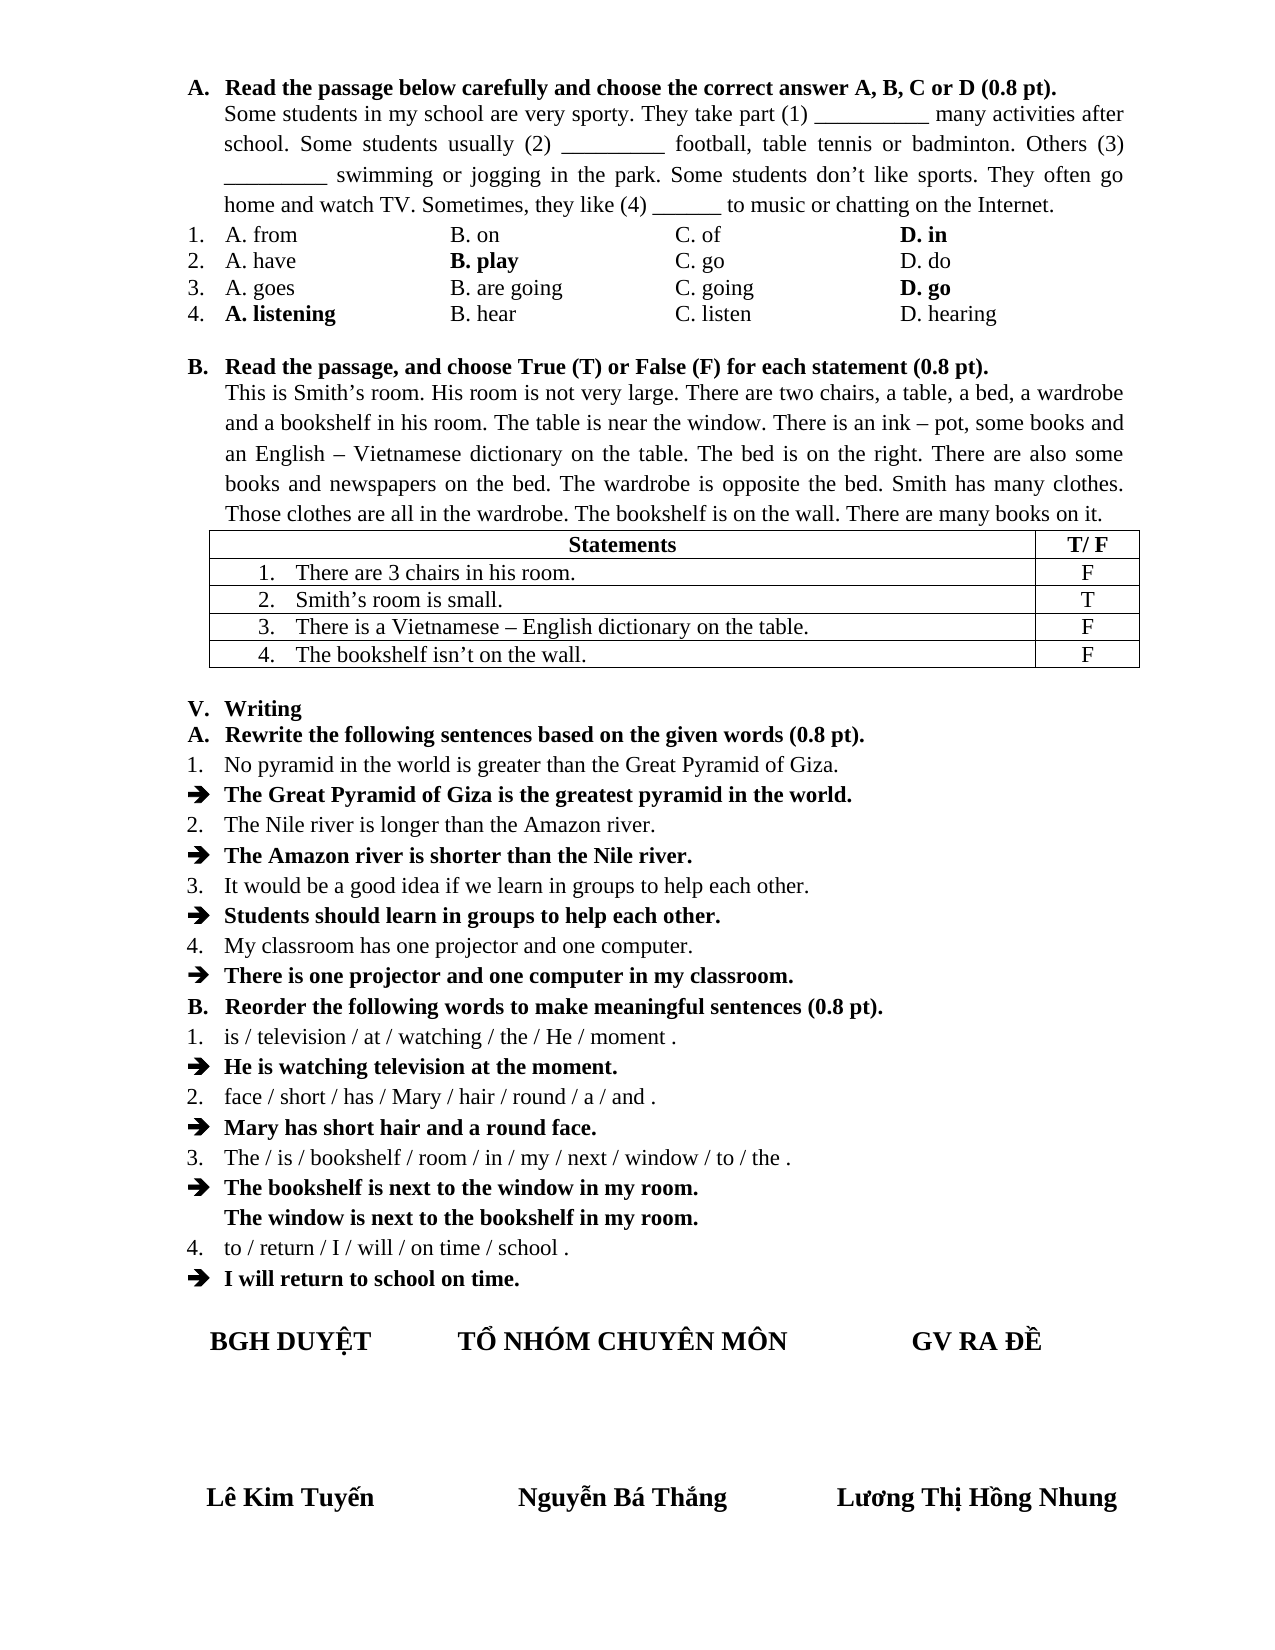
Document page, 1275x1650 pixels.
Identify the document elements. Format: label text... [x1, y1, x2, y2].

list Rewrite the following sentences based on the given words (0.8 pt). [187, 721, 1125, 747]
list I will return to school on time. [186, 1265, 1125, 1291]
list is / television / at / watching / the / He / moment . [186, 1023, 1125, 1049]
list A. listening B. hear C. listen D. hearing [187, 300, 1125, 326]
list A. from B. on C. of D. in [187, 221, 1125, 247]
table_cell There is a Vietnamese – English dictionary on the table. [210, 614, 1035, 640]
list The window is next to the bookshelf in my room. [224, 1204, 1125, 1231]
list The Amazon river is shorter than the Nile river. [186, 842, 1125, 868]
list Mary has short hair and a round face. [186, 1114, 1125, 1140]
list Writing [187, 694, 1125, 721]
list The Nile river is longer than the Amazon river. [186, 812, 1125, 838]
list Reorder the following words to make meaningful sentences (0.8 pt). [187, 993, 1125, 1019]
list to / return / I / will / on time / school . [186, 1234, 1125, 1261]
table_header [150, 1325, 431, 1605]
table_cell T [1036, 586, 1139, 612]
table_cell F [1036, 559, 1139, 585]
table_cell There are 3 chairs in his room. [210, 559, 1035, 585]
list The Great Pyramid of Giza is the greatest pyramid in the world. [186, 781, 1125, 808]
table_header Statements [210, 531, 1035, 558]
list It would be a good idea if we learn in groups to help each other. [186, 872, 1125, 898]
table_header T/ F [1036, 531, 1139, 558]
list Read the passage, and choose True (T) or False (F) for each statement (0.8 pt). [187, 353, 1125, 379]
list There is one projector and one computer in my classroom. [186, 963, 1125, 989]
list Some students in my school are very sporty. They take part (1) __________ many activities after school. Some students usually (2) _________ football, table tennis or badminton. Others (3) _________ swimming or jogging in the park. Some students don’t like sports. They often go home and watch TV. Sometimes, they like (4) ______ to music or chatting on the Internet. [224, 100, 1125, 217]
list He is watching television at the moment. [186, 1053, 1125, 1079]
list My classroom has one projector and one computer. [186, 932, 1125, 959]
list A. have B. play C. go D. do [187, 247, 1125, 274]
table_cell Smith’s room is small. [210, 586, 1035, 612]
list The bookshelf is next to the window in my room. [186, 1174, 1125, 1200]
list Read the passage below carefully and choose the correct answer A, B, C or D (0.8 pt). [187, 74, 1169, 100]
list No pyramid in the world is greater than the Great Pyramid of Giza. [186, 751, 1125, 777]
list A. goes B. are going C. going D. go [187, 274, 1125, 300]
table_cell The bookshelf isn’t on the wall. [210, 641, 1035, 667]
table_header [815, 1325, 1139, 1605]
list Students should learn in groups to help each other. [186, 902, 1125, 928]
list face / short / has / Mary / hair / round / a / and . [186, 1083, 1125, 1110]
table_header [431, 1325, 814, 1605]
table_cell F [1036, 614, 1139, 640]
list The / is / bookshelf / room / in / my / next / window / to / the . [186, 1144, 1125, 1170]
table_cell F [1036, 641, 1139, 667]
list This is Smith’s room. His room is not very large. There are two chairs, a table, a bed, a wardrobe and a bookshelf in his room. The table is near the window. There is an ink – pot, some books and an English – Vietnamese dictionary on the table. The bed is on the right. There are also some books and newspapers on the bed. The wardrobe is opposite the bed. Smith has many clothes. Those clothes are all in the wardrobe. The bookshelf is on the wall. There are many books on it. [225, 379, 1125, 526]
